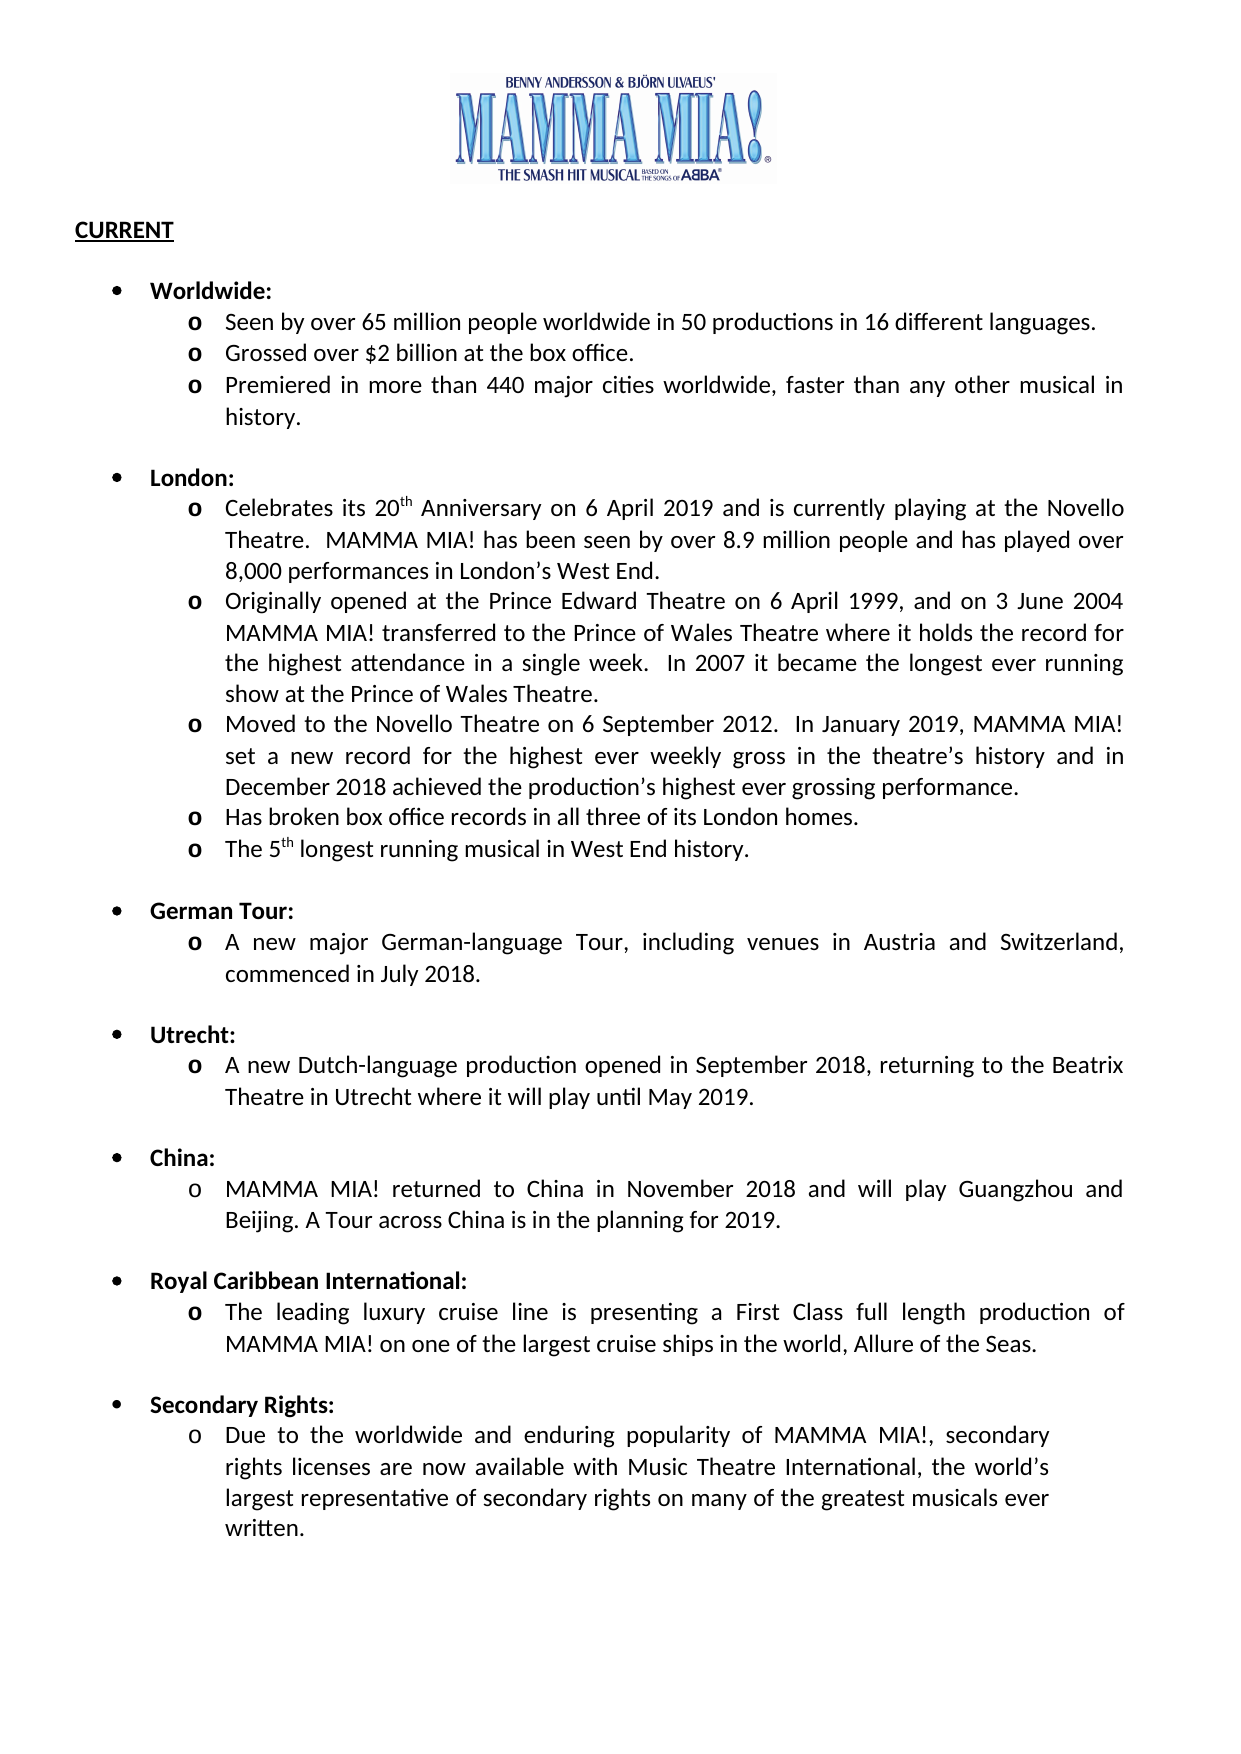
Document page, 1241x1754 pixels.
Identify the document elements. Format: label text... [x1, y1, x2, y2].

list Has broken box office records in all three of its London homes. [187, 801, 1126, 833]
list China: [112, 1142, 1126, 1173]
list Worldwide: [112, 275, 1126, 306]
list Originally opened at the Prince Edward Theatre on 6 April 1999, and on 3 June 2004 MAMMA MIA! transferred to the Prince of Wales Theatre where it holds the record for the highest attendance in a single week. In 2007 it became the longest ever running show at the Prince of Wales Theatre. [187, 585, 1126, 709]
list A new Dutch-language production opened in September 2018, returning to the Beatrix Theatre in Utrecht where it will play until May 2019. [187, 1049, 1126, 1112]
list MAMMA MIA! returned to China in November 2018 and will play Guangzhou and Beijing. A Tour across China is in the planning for 2019. [187, 1173, 1126, 1235]
list Due to the worldwide and enduring popularity of MAMMA MIA!, secondary rights licenses are now available with Music Theatre International, the world’s largest representative of secondary rights on many of the greatest musicals ever written. [187, 1419, 1051, 1543]
list Celebrates its 20th Anniversary on 6 April 2019 and is currently playing at the Novello Theatre. MAMMA MIA! has been seen by over 8.9 million people and has played over 8,000 performances in London’s West End. [187, 492, 1126, 585]
text CURRENT [75, 214, 1126, 244]
list Premiered in more than 440 major cities worldwide, faster than any other musical in history. [187, 369, 1126, 431]
list Royal Caribbean International: [112, 1266, 1126, 1296]
list Moved to the Novello Theatre on 6 September 2012. In January 2019, MAMMA MIA! set a new record for the highest ever weekly gross in the theatre’s history and in December 2018 achieved the production’s highest ever grossing performance. [187, 709, 1126, 801]
list London: [112, 462, 1126, 492]
list German Tour: [112, 896, 1126, 926]
list Utrecht: [112, 1019, 1126, 1049]
list A new major German-language Tour, including venues in Austria and Switzerland, commenced in July 2018. [187, 926, 1126, 988]
list The 5th longest running musical in West End history. [187, 833, 1126, 865]
list Secondary Rights: [112, 1389, 1126, 1419]
picture [450, 73, 778, 184]
list The leading luxury cruise line is presenting a First Class full length production of MAMMA MIA! on one of the largest cruise ships in the world, Allure of the Seas. [187, 1296, 1126, 1358]
list Grossed over $2 billion at the box office. [187, 337, 1126, 369]
list Seen by over 65 million people worldwide in 50 productions in 16 different languages. [187, 306, 1126, 337]
